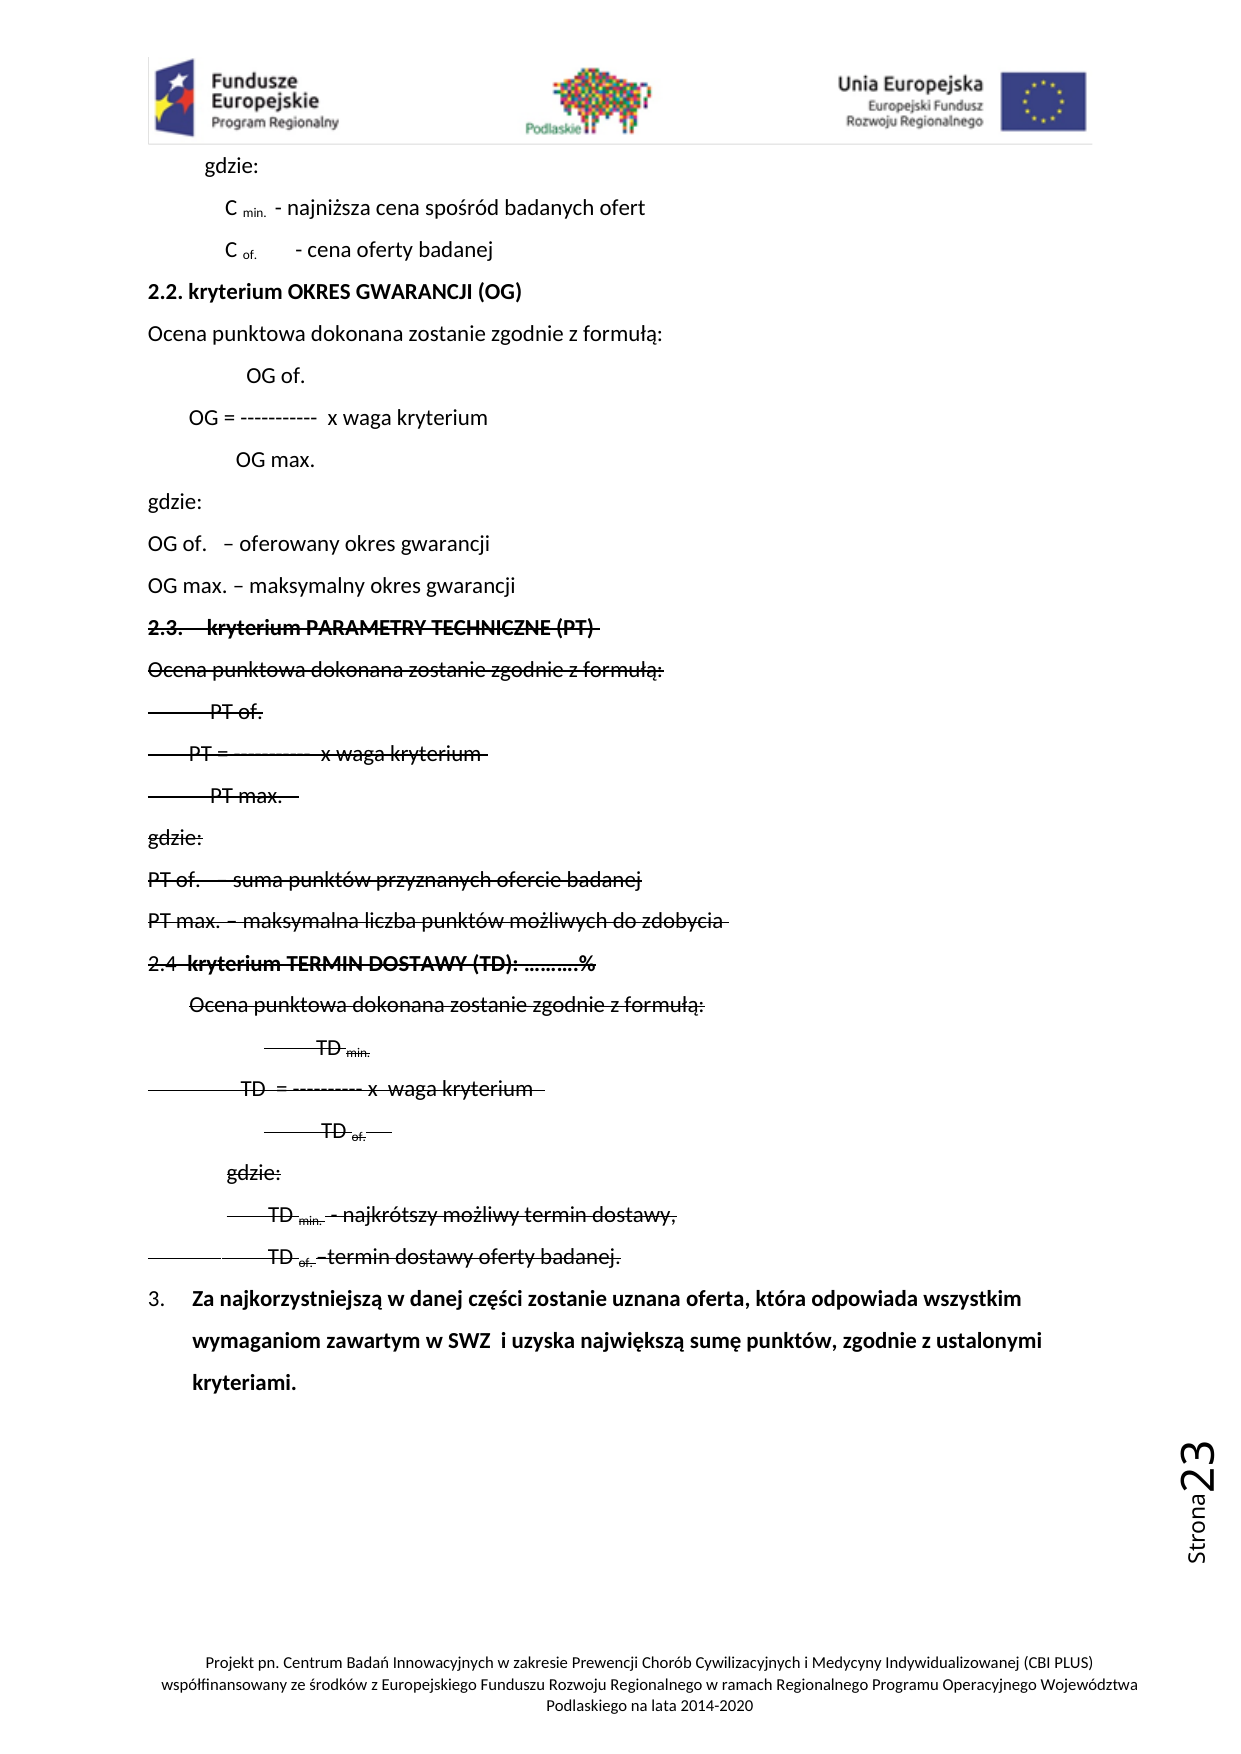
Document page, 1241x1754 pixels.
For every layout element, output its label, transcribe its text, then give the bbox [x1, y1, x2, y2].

text Ocena punktowa dokonana zostanie zgodnie z formułą: [189, 991, 1152, 1019]
text OG max. [148, 445, 1152, 473]
text gdzie: [226, 1158, 1152, 1187]
text C min. - najniższa cena spośród badanych ofert [148, 193, 1152, 221]
text OG = ----------- x waga kryterium [148, 403, 1152, 431]
text PT of. – suma punktów przyznanych ofercie badanej [148, 865, 1152, 893]
text C of. - cena oferty badanej [148, 235, 1152, 263]
text 3. Za najkorzystniejszą w danej części zostanie uznana oferta, która odpowiada wszystkim wymaganiom zawartym w SWZ i uzyska największą sumę punktów, zgodnie z ustalonymi kryteriami. [148, 1284, 1152, 1396]
text TD of. –termin dostawy oferty badanej. [148, 1242, 1152, 1271]
text OG of. [148, 361, 1152, 389]
text Ocena punktowa dokonana zostanie zgodnie z formułą: [148, 655, 1152, 683]
text gdzie: [148, 487, 1152, 515]
text gdzie: [148, 151, 1152, 179]
text OG of. – oferowany okres gwarancji [148, 529, 1152, 557]
text PT max. [148, 781, 1152, 809]
list kryterium PARAMETRY TECHNICZNE (PT) [148, 613, 1152, 641]
text TD of. [264, 1117, 1152, 1144]
text gdzie: [148, 823, 1152, 851]
text PT = ----------- x waga kryterium [148, 739, 1152, 767]
picture [147, 57, 1093, 146]
text TD = ---------- x waga kryterium [148, 1074, 1152, 1103]
text Ocena punktowa dokonana zostanie zgodnie z formułą: [148, 319, 1152, 347]
text OG max. – maksymalny okres gwarancji [148, 571, 1152, 599]
text TD min. - najkrótszy możliwy termin dostawy, [226, 1201, 1152, 1228]
text 2.4 kryterium TERMIN DOSTAWY (TD): ……….% [148, 949, 1152, 977]
text 2.2. kryterium OKRES GWARANCJI (OG) [148, 277, 1152, 305]
text PT of. [148, 697, 1152, 725]
text TD min. [264, 1033, 1152, 1061]
text PT max. – maksymalna liczba punktów możliwych do zdobycia [148, 907, 1152, 935]
